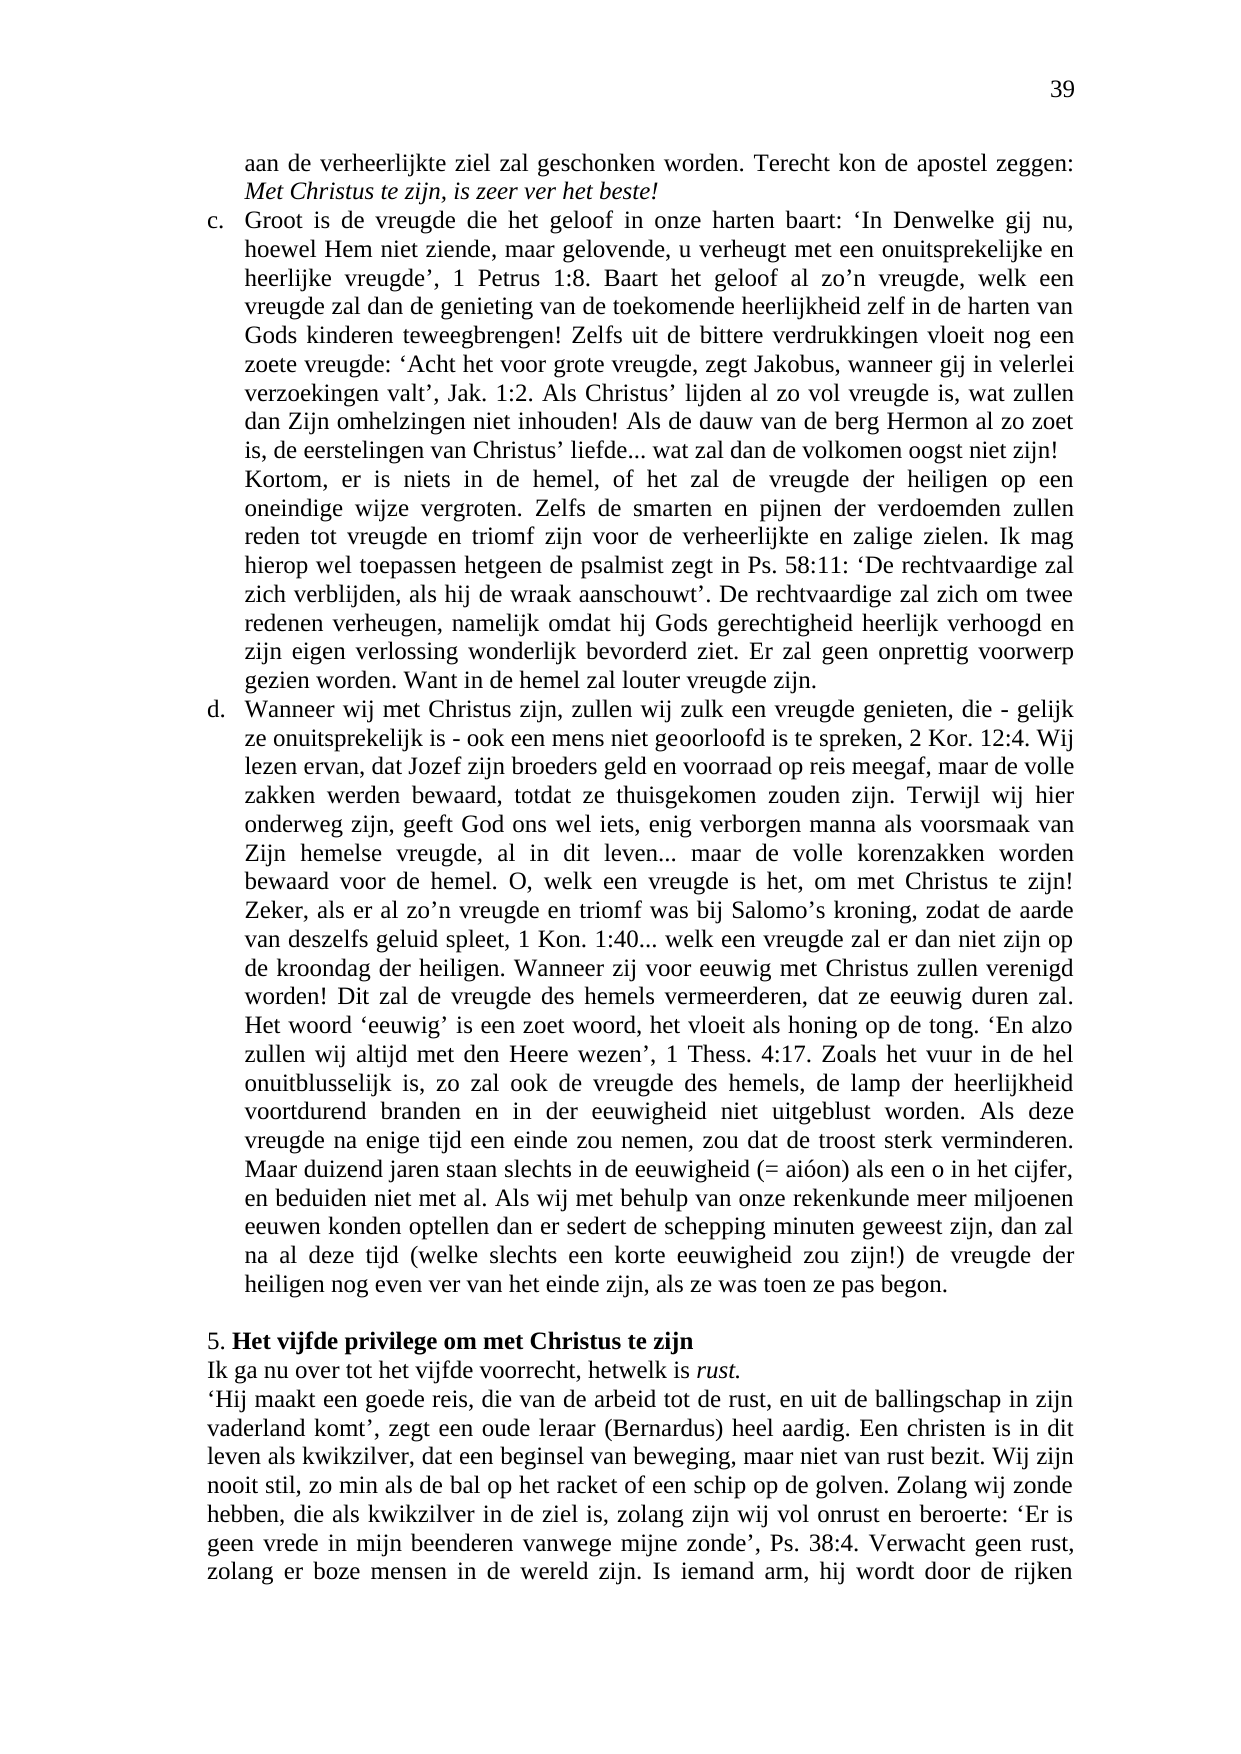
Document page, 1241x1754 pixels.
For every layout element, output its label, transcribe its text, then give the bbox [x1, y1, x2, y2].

text Kortom, er is niets in de hemel, of het zal de vreugde der heiligen op een oneindige wijze vergroten. Zelfs de smarten en pijnen der verdoemden zullen reden tot vreugde en triomf zijn voor de verheerlijkte en zalige zielen. Ik mag hierop wel toepassen hetgeen de psalmist zegt in Ps. 58:11: ‘De rechtvaardige zal zich verblijden, als hij de wraak aanschouwt’. De rechtvaardige zal zich om twee redenen verheugen, namelijk omdat hij Gods gerechtigheid heerlijk verhoogd en zijn eigen verlossing wonderlijk bevorderd ziet. Er zal geen onprettig voorwerp gezien worden. Want in de hemel zal louter vreugde zijn. [244, 464, 1075, 694]
text Ik ga nu over tot het vijfde voorrecht, hetwelk is rust. [207, 1355, 1075, 1384]
list Wanneer wij met Christus zijn, zullen wij zulk een vreugde genieten, die - gelijk ze onuitsprekelijk is - ook een mens niet geoorloofd is te spreken, 2 Kor. 12:4. Wij lezen ervan, dat Jozef zijn broeders geld en voorraad op reis meegaf, maar de volle zakken werden bewaard, totdat ze thuisgekomen zouden zijn. Terwijl wij hier onderweg zijn, geeft God ons wel iets, enig verborgen manna als voorsmaak van Zijn hemelse vreugde, al in dit leven... maar de volle korenzakken worden bewaard voor de hemel. O, welk een vreugde is het, om met Christus te zijn! Zeker, als er al zo’n vreugde en triomf was bij Salomo’s kroning, zodat de aarde van deszelfs geluid spleet, 1 Kon. 1:40... welk een vreugde zal er dan niet zijn op de kroondag der heiligen. Wanneer zij voor eeuwig met Christus zullen verenigd worden! Dit zal de vreugde des hemels vermeerderen, dat ze eeuwig duren zal. Het woord ‘eeuwig’ is een zoet woord, het vloeit als honing op de tong. ‘En alzo zullen wij altijd met den Heere wezen’, 1 Thess. 4:17. Zoals het vuur in de hel onuitblusselijk is, zo zal ook de vreugde des hemels, de lamp der heerlijkheid voortdurend branden en in der eeuwigheid niet uitgeblust worden. Als deze vreugde na enige tijd een einde zou nemen, zou dat de troost sterk verminderen. Maar duizend jaren staan slechts in de eeuwigheid (= aióon) als een o in het cijfer, en beduiden niet met al. Als wij met behulp van onze rekenkunde meer miljoenen eeuwen konden optellen dan er sedert de schepping minuten geweest zijn, dan zal na al deze tijd (welke slechts een korte eeuwigheid zou zijn!) de vreugde der heiligen nog even ver van het einde zijn, als ze was toen ze pas begon. [207, 694, 1075, 1298]
list Groot is de vreugde die het geloof in onze harten baart: ‘In Denwelke gij nu, hoewel Hem niet ziende, maar gelovende, u verheugt met een onuitsprekelijke en heerlijke vreugde’, 1 Petrus 1:8. Baart het geloof al zo’n vreugde, welk een vreugde zal dan de genieting van de toekomende heerlijkheid zelf in de harten van Gods kinderen teweegbrengen! Zelfs uit de bittere verdrukkingen vloeit nog een zoete vreugde: ‘Acht het voor grote vreugde, zegt Jakobus, wanneer gij in velerlei verzoekingen valt’, Jak. 1:2. Als Christus’ lijden al zo vol vreugde is, wat zullen dan Zijn omhelzingen niet inhouden! Als de dauw van de berg Hermon al zo zoet is, de eerstelingen van Christus’ liefde... wat zal dan de volkomen oogst niet zijn! [207, 205, 1075, 464]
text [207, 1384, 1075, 1585]
text 5. Het vijfde privilege om met Christus te zijn [207, 1326, 1075, 1355]
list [207, 148, 1075, 205]
